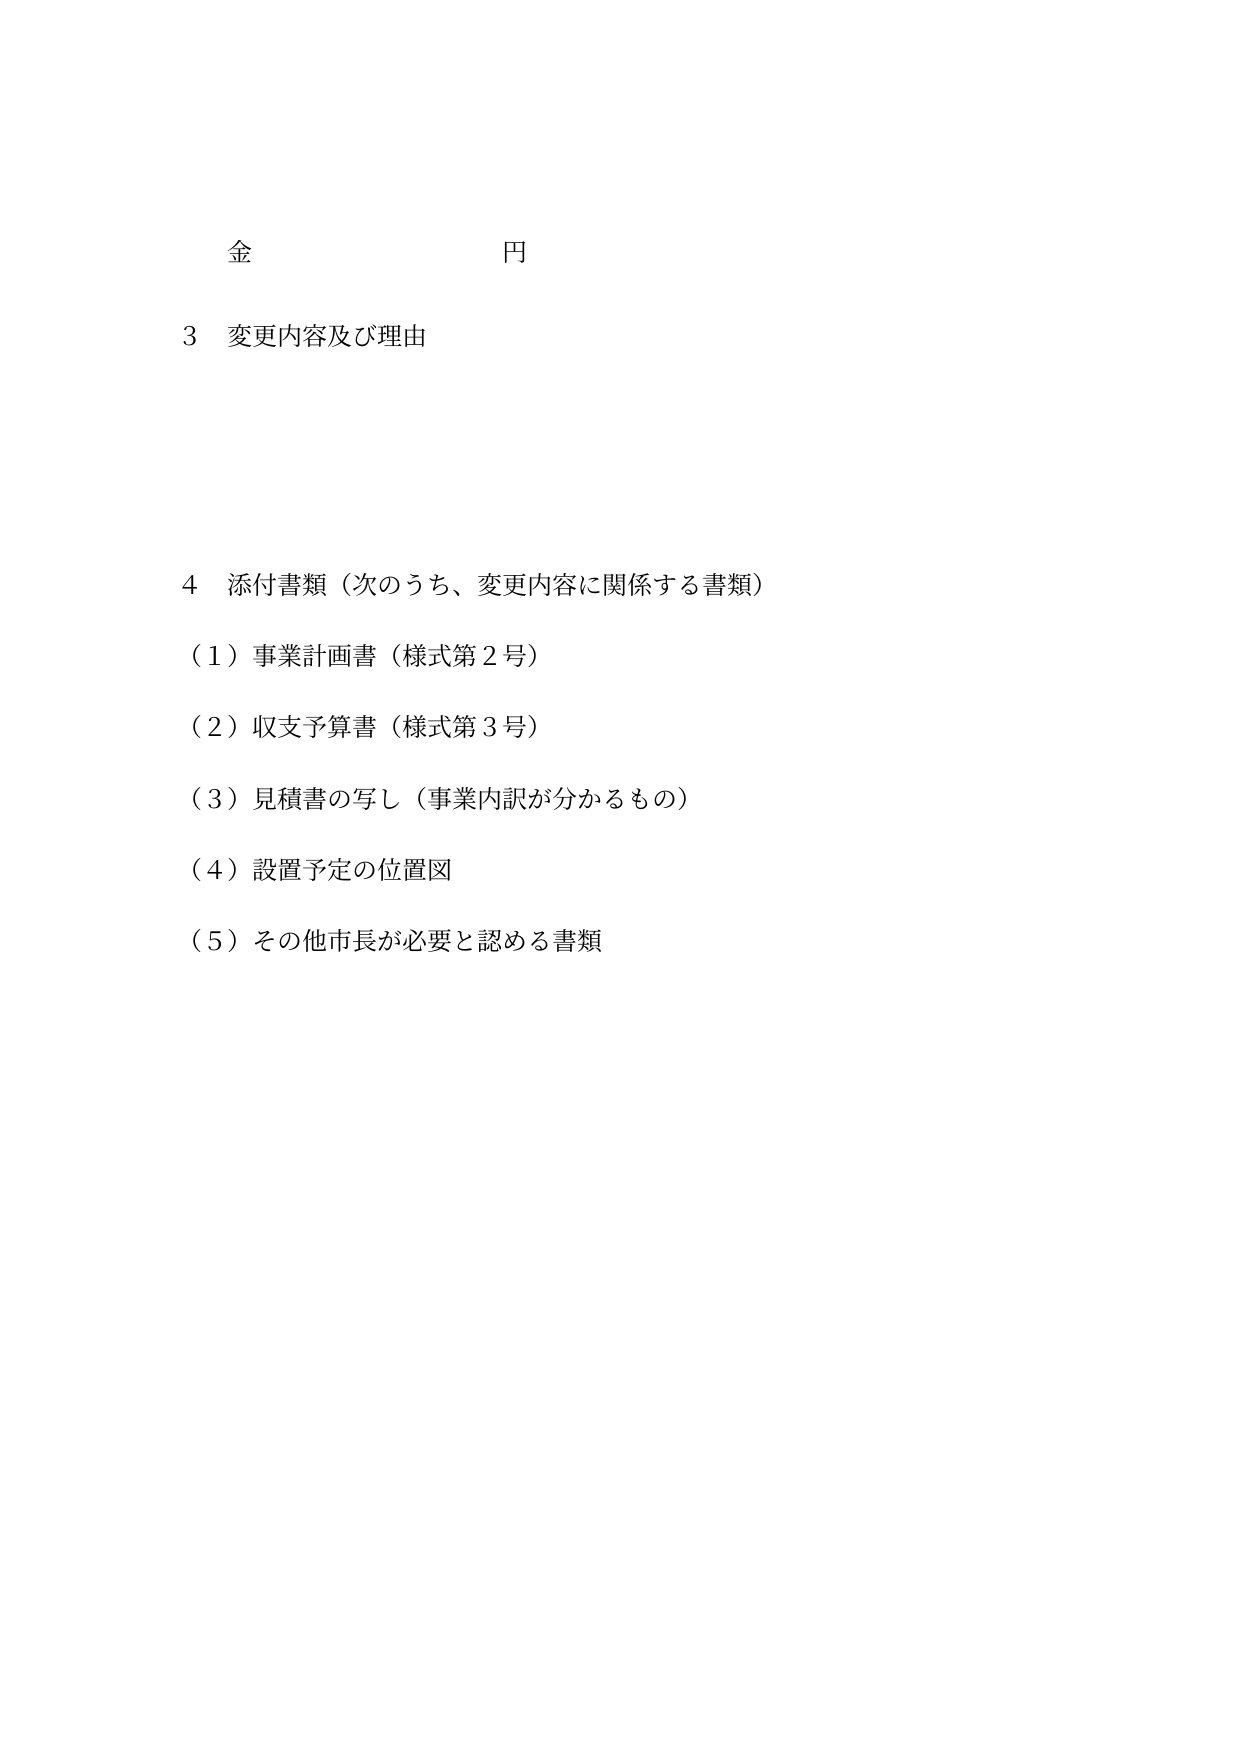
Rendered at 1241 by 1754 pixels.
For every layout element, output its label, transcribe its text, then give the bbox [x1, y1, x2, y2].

text （２）収支予算書（様式第３号） [177, 691, 1063, 762]
text （５）その他市長が必要と認める書類 [177, 904, 1063, 976]
text ３ 変更内容及び理由 [177, 299, 1063, 370]
text ４ 添付書類（次のうち、変更内容に関係する書類） [177, 548, 1063, 619]
text （１）事業計画書（様式第２号） [177, 619, 1063, 691]
text （３）見積書の写し（事業内訳が分かるもの） [177, 762, 1063, 833]
text 金 円 [177, 215, 1063, 286]
text （４）設置予定の位置図 [177, 833, 1063, 904]
